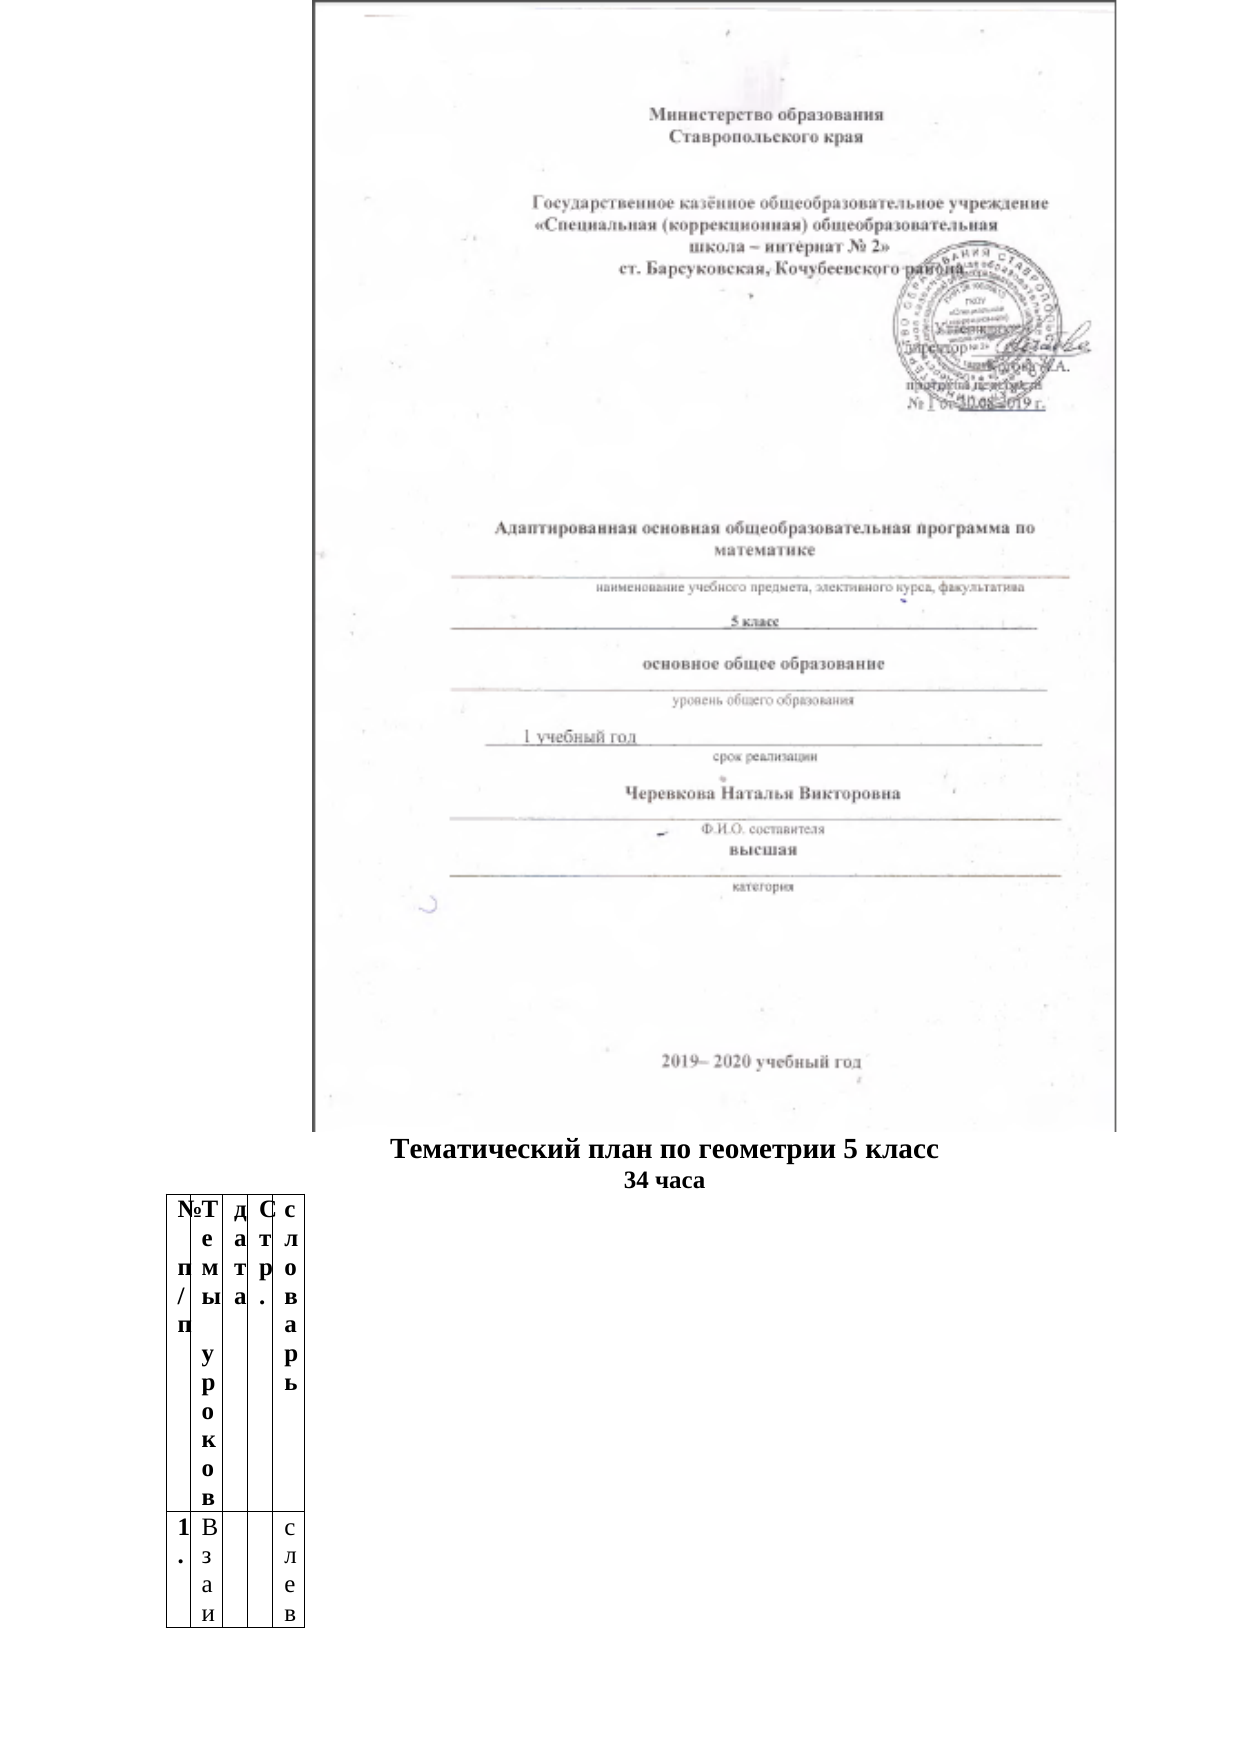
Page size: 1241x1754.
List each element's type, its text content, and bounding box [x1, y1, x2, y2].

table_header № п/п [167, 1195, 190, 1511]
table_cell 1. [167, 1512, 190, 1627]
table_cell [248, 1512, 272, 1627]
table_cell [191, 1512, 222, 1627]
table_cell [273, 1512, 304, 1627]
picture [312, 0, 1117, 521]
text Тематический план по геометрии 5 класс [177, 521, 1152, 1165]
table_header Стр. [248, 1195, 272, 1511]
text 34 часа [177, 1165, 1152, 1193]
table_header Темы уроков [191, 1195, 222, 1511]
table_header дата [223, 1195, 247, 1511]
table_header словарь [273, 1195, 304, 1511]
table_cell [223, 1512, 247, 1627]
